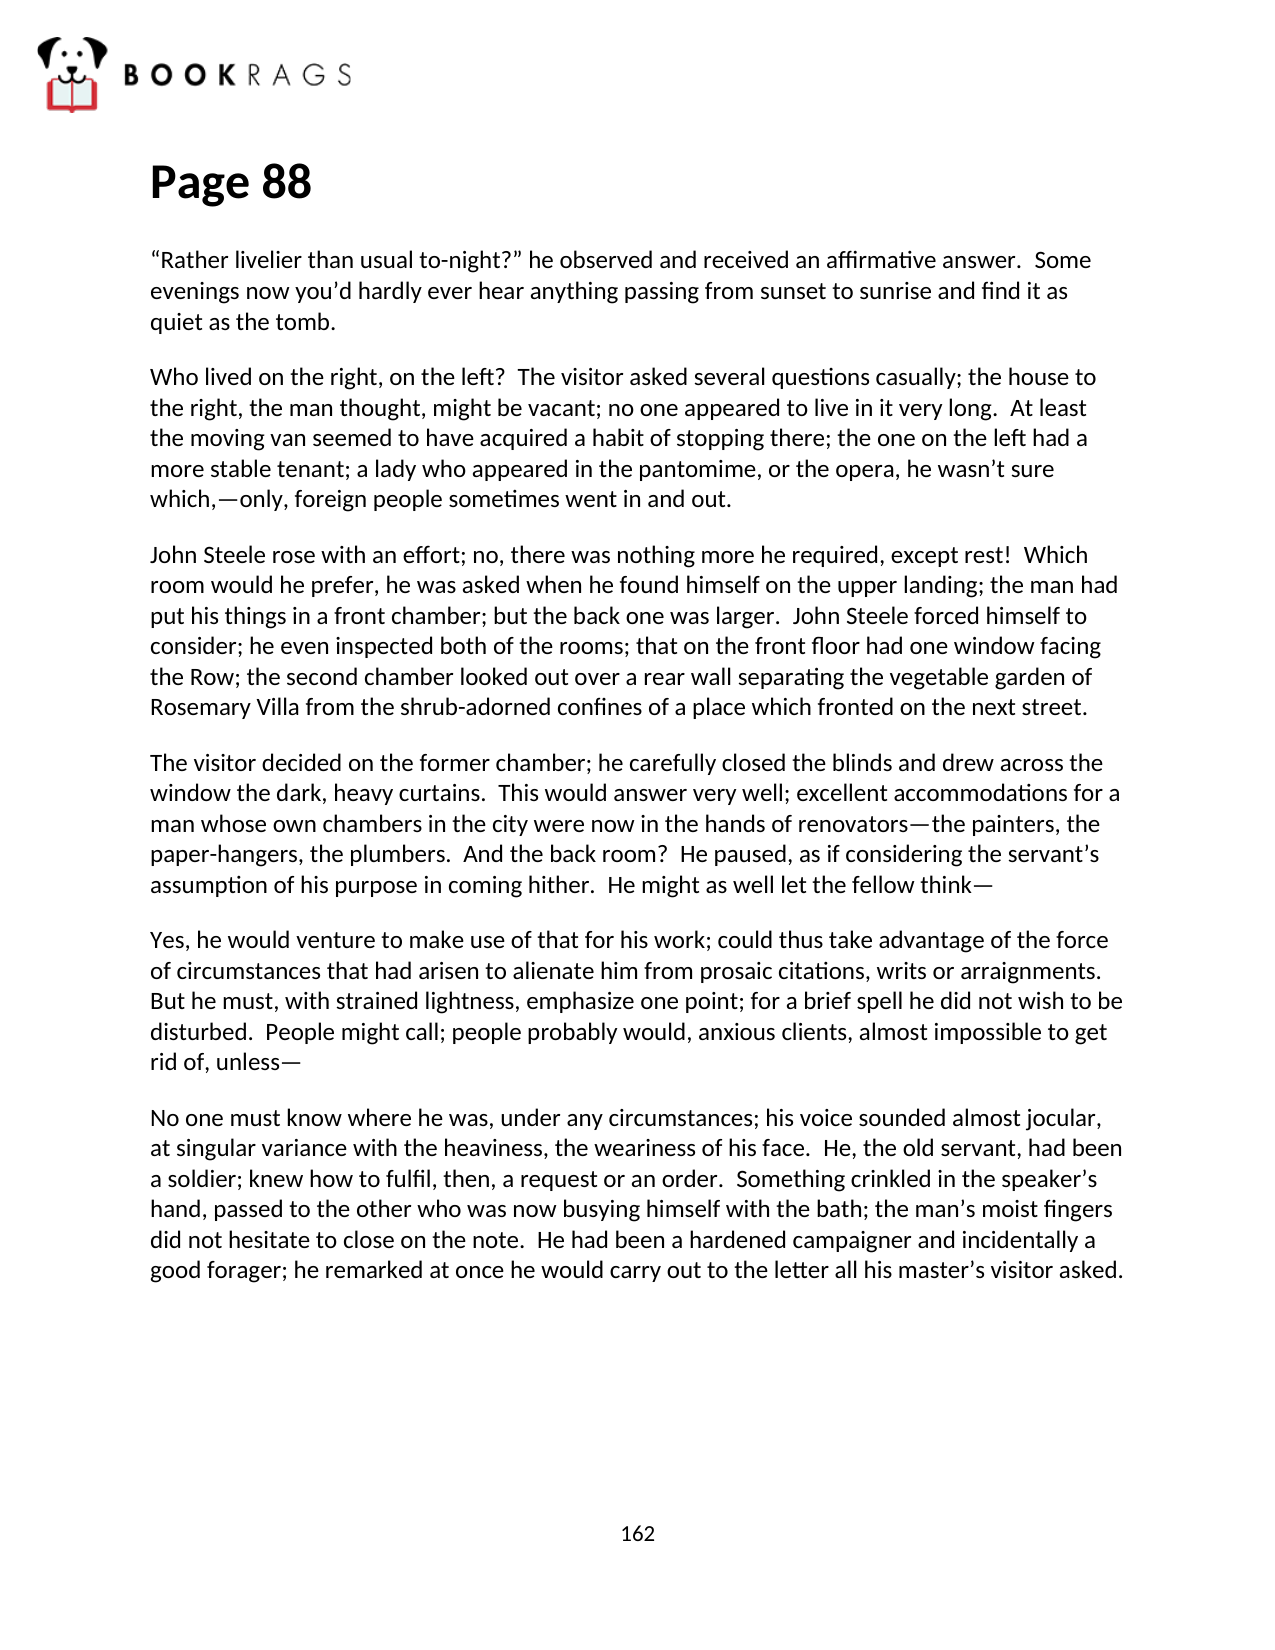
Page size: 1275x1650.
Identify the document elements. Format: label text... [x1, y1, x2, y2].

text The visitor decided on the former chamber; he carefully closed the blinds and drew across the window the dark, heavy curtains. This would answer very well; excellent accommodations for a man whose own chambers in the city were now in the hands of renovators—­the painters, the paper-hangers, the plumbers. And the back room? He paused, as if considering the servant’s assumption of his purpose in coming hither. He might as well let the fellow think—­ [150, 747, 1125, 899]
text Yes, he would venture to make use of that for his work; could thus take advantage of the force of circumstances that had arisen to alienate him from prosaic citations, writs or arraignments. But he must, with strained lightness, emphasize one point; for a brief spell he did not wish to be disturbed. People might call; people probably would, anxious clients, almost impossible to get rid of, unless—­ [150, 924, 1125, 1077]
text “Rather livelier than usual to-night?” he observed and received an affirmative answer. Some evenings now you’d hardly ever hear anything passing from sunset to sunrise and find it as quiet as the tomb. [150, 244, 1125, 336]
text John Steele rose with an effort; no, there was nothing more he required, except rest! Which room would he prefer, he was asked when he found himself on the upper landing; the man had put his things in a front chamber; but the back one was larger. John Steele forced himself to consider; he even inspected both of the rooms; that on the front floor had one window facing the Row; the second chamber looked out over a rear wall separating the vegetable garden of Rosemary Villa from the shrub-adorned confines of a place which fronted on the next street. [150, 539, 1125, 722]
text Who lived on the right, on the left? The visitor asked several questions casually; the house to the right, the man thought, might be vacant; no one appeared to live in it very long. At least the moving van seemed to have acquired a habit of stopping there; the one on the left had a more stable tenant; a lady who appeared in the pantomime, or the opera, he wasn’t sure which,—­only, foreign people sometimes went in and out. [150, 361, 1125, 514]
picture [37, 37, 351, 113]
text Page 88 [150, 150, 1125, 211]
text No one must know where he was, under any circumstances; his voice sounded almost jocular, at singular variance with the heaviness, the weariness of his face. He, the old servant, had been a soldier; knew how to fulfil, then, a request or an order. Something crinkled in the speaker’s hand, passed to the other who was now busying himself with the bath; the man’s moist fingers did not hesitate to close on the note. He had been a hardened campaigner and incidentally a good forager; he remarked at once he would carry out to the letter all his master’s visitor asked. [150, 1102, 1125, 1285]
